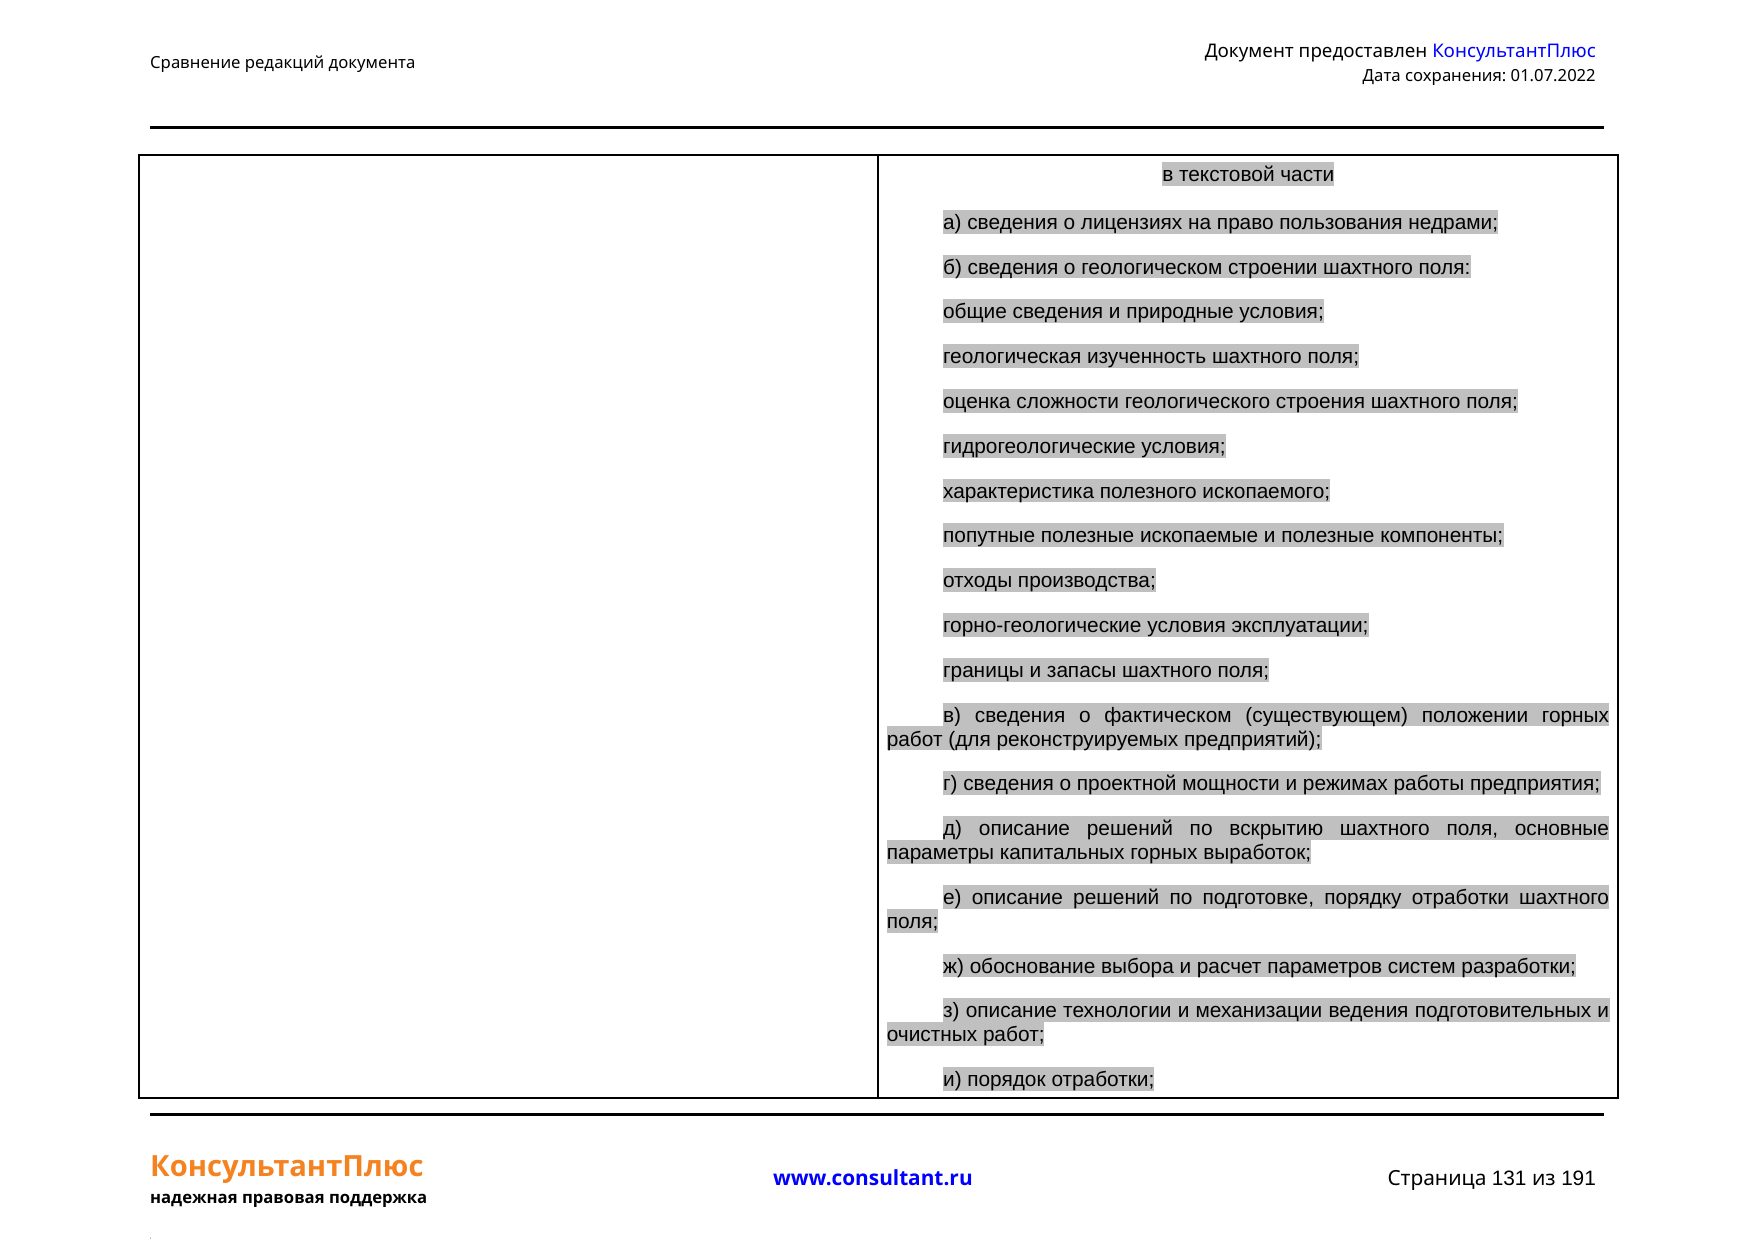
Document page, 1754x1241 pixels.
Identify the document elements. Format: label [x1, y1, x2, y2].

table_cell [140, 156, 877, 1097]
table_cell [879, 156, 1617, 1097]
